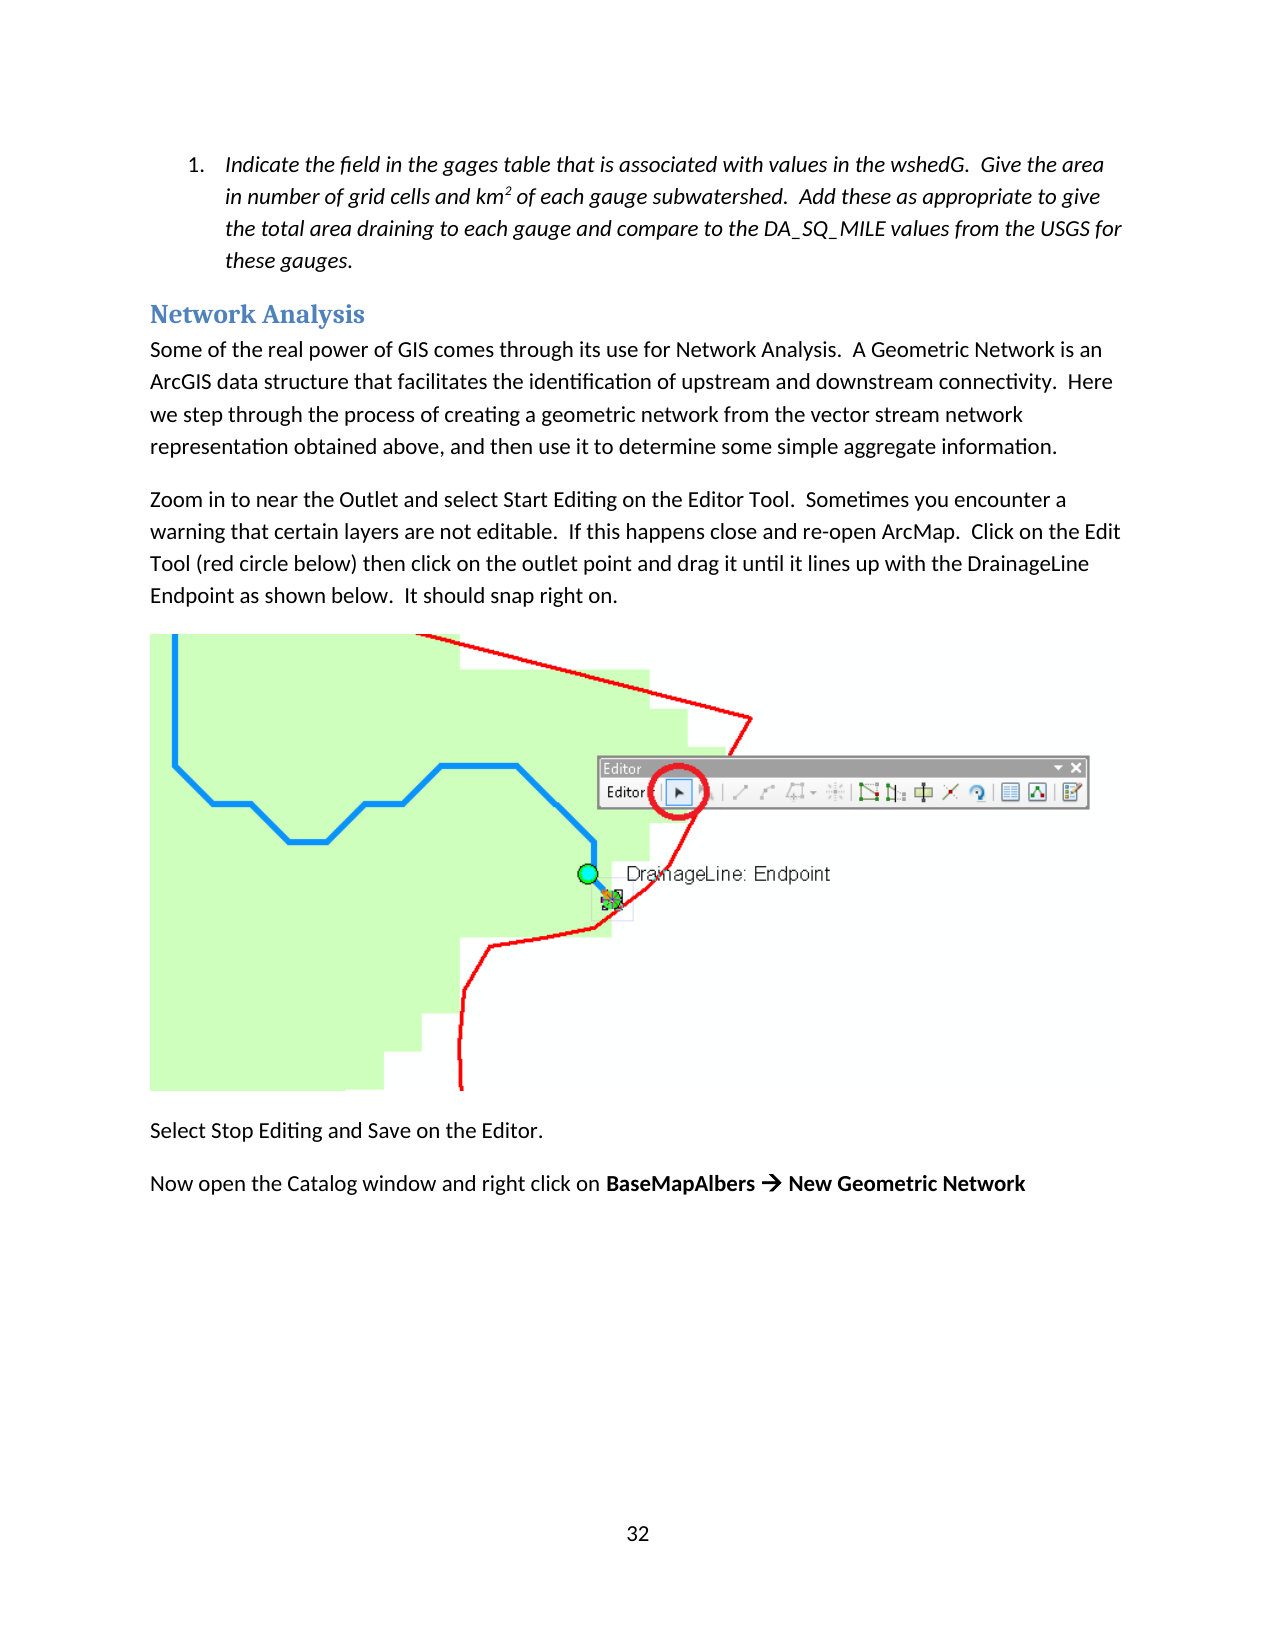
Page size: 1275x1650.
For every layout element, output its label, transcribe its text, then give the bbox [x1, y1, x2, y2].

list Indicate the field in the gages table that is associated with values in the wshedG. Give the area in number of grid cells and km2 of each gauge subwatershed. Add these as appropriate to give the total area draining to each gauge and compare to the DA_SQ_MILE values from the USGS for these gauges. [187, 150, 1125, 274]
text Zoom in to near the Outlet and select Start Editing on the Editor Tool. Sometimes you encounter a warning that certain layers are not editable. If this happens close and re-open ArcMap. Click on the Edit Tool (red circle below) then click on the outlet point and drag it until it lines up with the DrainageLine Endpoint as shown below. It should snap right on. [150, 485, 1125, 609]
text Some of the real power of GIS comes through its use for Network Analysis. A Geometric Network is an ArcGIS data structure that facilitates the identification of upstream and downstream connectivity. Here we step through the process of creating a geometric network from the vector stream network representation obtained above, and then use it to determine some simple aggregate information. [150, 335, 1125, 460]
text Select Stop Editing and Save on the Editor. [150, 1116, 1125, 1144]
subtitle Network Analysis [150, 299, 1125, 331]
picture [150, 634, 1124, 1091]
text Now open the Catalog window and right click on BaseMapAlbers New Geometric Network [150, 1169, 1125, 1197]
